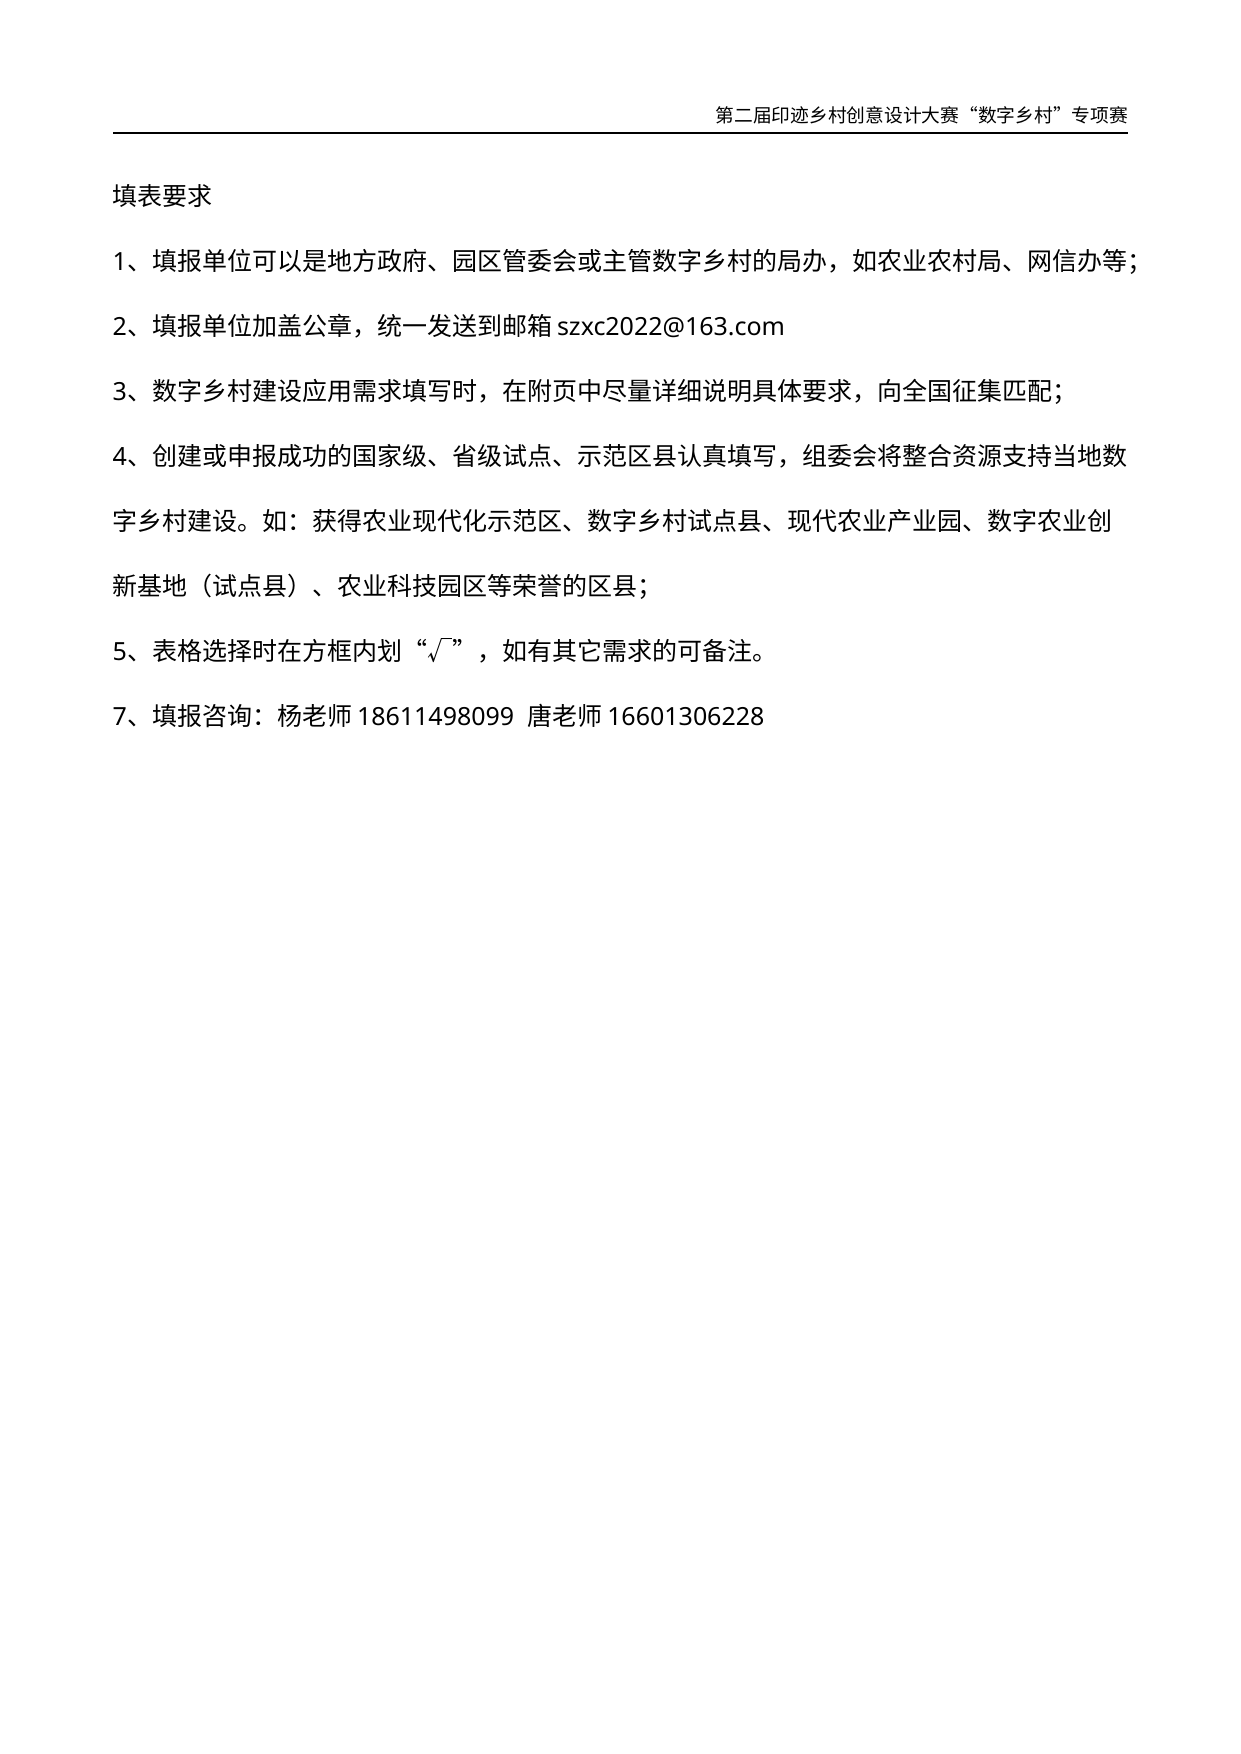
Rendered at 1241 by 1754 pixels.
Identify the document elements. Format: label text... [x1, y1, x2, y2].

text 5、表格选择时在方框内划“√”，如有其它需求的可备注。 [112, 617, 1128, 682]
text 3、数字乡村建设应用需求填写时，在附页中尽量详细说明具体要求，向全国征集匹配； [112, 357, 1128, 422]
text 7、填报咨询：杨老师18611498099 唐老师16601306228 [112, 682, 1128, 747]
text 填表要求 [112, 162, 1128, 227]
text 4、创建或申报成功的国家级、省级试点、示范区县认真填写，组委会将整合资源支持当地数字乡村建设。如：获得农业现代化示范区、数字乡村试点县、现代农业产业园、数字农业创新基地（试点县）、农业科技园区等荣誉的区县； [112, 422, 1128, 617]
text 1、填报单位可以是地方政府、园区管委会或主管数字乡村的局办，如农业农村局、网信办等； [112, 227, 1128, 292]
text 2、填报单位加盖公章，统一发送到邮箱szxc2022@163.com [112, 292, 1128, 357]
